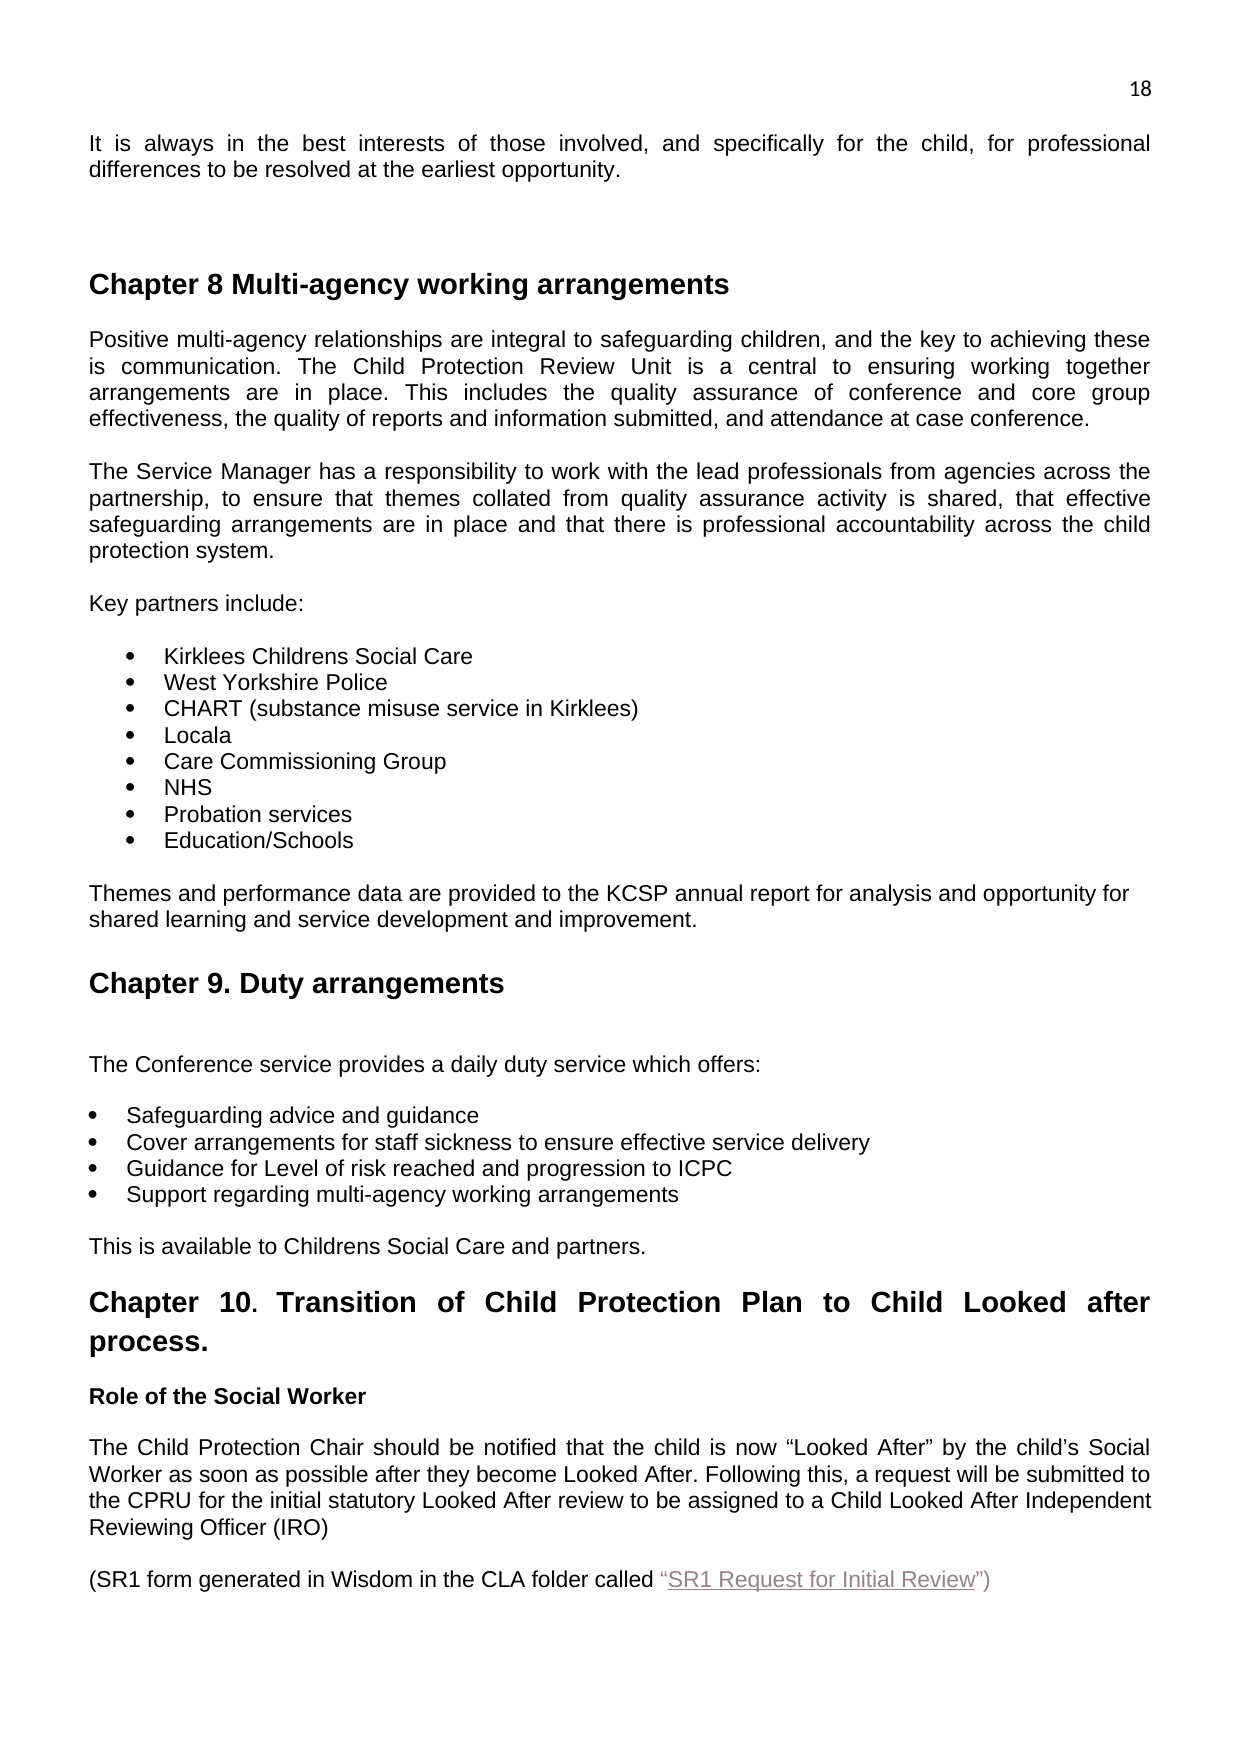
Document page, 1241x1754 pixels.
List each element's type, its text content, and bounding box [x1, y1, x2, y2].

text Positive multi-agency relationships are integral to safeguarding children, and the key to achieving these is communication. The Child Protection Review Unit is a central to ensuring working together arrangements are in place. This includes the quality assurance of conference and core group effectiveness, the quality of reports and information submitted, and attendance at case conference. [89, 326, 1152, 432]
list Guidance for Level of risk reached and progression to ICPC [89, 1155, 1152, 1181]
list Care Commissioning Group [126, 748, 1152, 774]
list NHS [126, 774, 1152, 801]
list Support regarding multi-agency working arrangements [89, 1181, 1152, 1208]
text This is available to Childrens Social Care and partners. [89, 1233, 1152, 1259]
list Education/Schools [126, 827, 1152, 853]
list Probation services [126, 801, 1152, 827]
list CHART (substance misuse service in Kirklees) [126, 695, 1152, 722]
text Themes and performance data are provided to the KCSP annual report for analysis and opportunity for shared learning and service development and improvement. [89, 880, 1152, 932]
text (SR1 form generated in Wisdom in the CLA folder called “SR1 Request for Initial Review”) [89, 1566, 1152, 1592]
text Chapter 9. Duty arrangements [89, 966, 1152, 999]
text Chapter 10. Transition of Child Protection Plan to Child Looked after process. [89, 1285, 1152, 1357]
text Chapter 8 Multi-agency working arrangements [89, 267, 1152, 301]
text Key partners include: [89, 590, 1152, 616]
list Safeguarding advice and guidance [89, 1102, 1152, 1129]
text The Conference service provides a daily duty service which offers: [89, 1051, 1152, 1077]
list Cover arrangements for staff sickness to ensure effective service delivery [89, 1129, 1152, 1155]
list Locala [126, 722, 1152, 748]
text The Service Manager has a responsibility to work with the lead professionals from agencies across the partnership, to ensure that themes collated from quality assurance activity is shared, that effective safeguarding arrangements are in place and that there is professional accountability across the child protection system. [89, 458, 1152, 563]
text It is always in the best interests of those involved, and specifically for the child, for professional differences to be resolved at the earliest opportunity. [89, 130, 1152, 183]
list West Yorkshire Police [126, 669, 1152, 695]
text The Child Protection Chair should be notified that the child is now “Looked After” by the child’s Social Worker as soon as possible after they become Looked After. Following this, a request will be submitted to the CPRU for the initial statutory Looked After review to be assigned to a Child Looked After Independent Reviewing Officer (IRO) [89, 1434, 1152, 1540]
text Role of the Social Worker [89, 1383, 1152, 1410]
list Kirklees Childrens Social Care [126, 643, 1152, 669]
